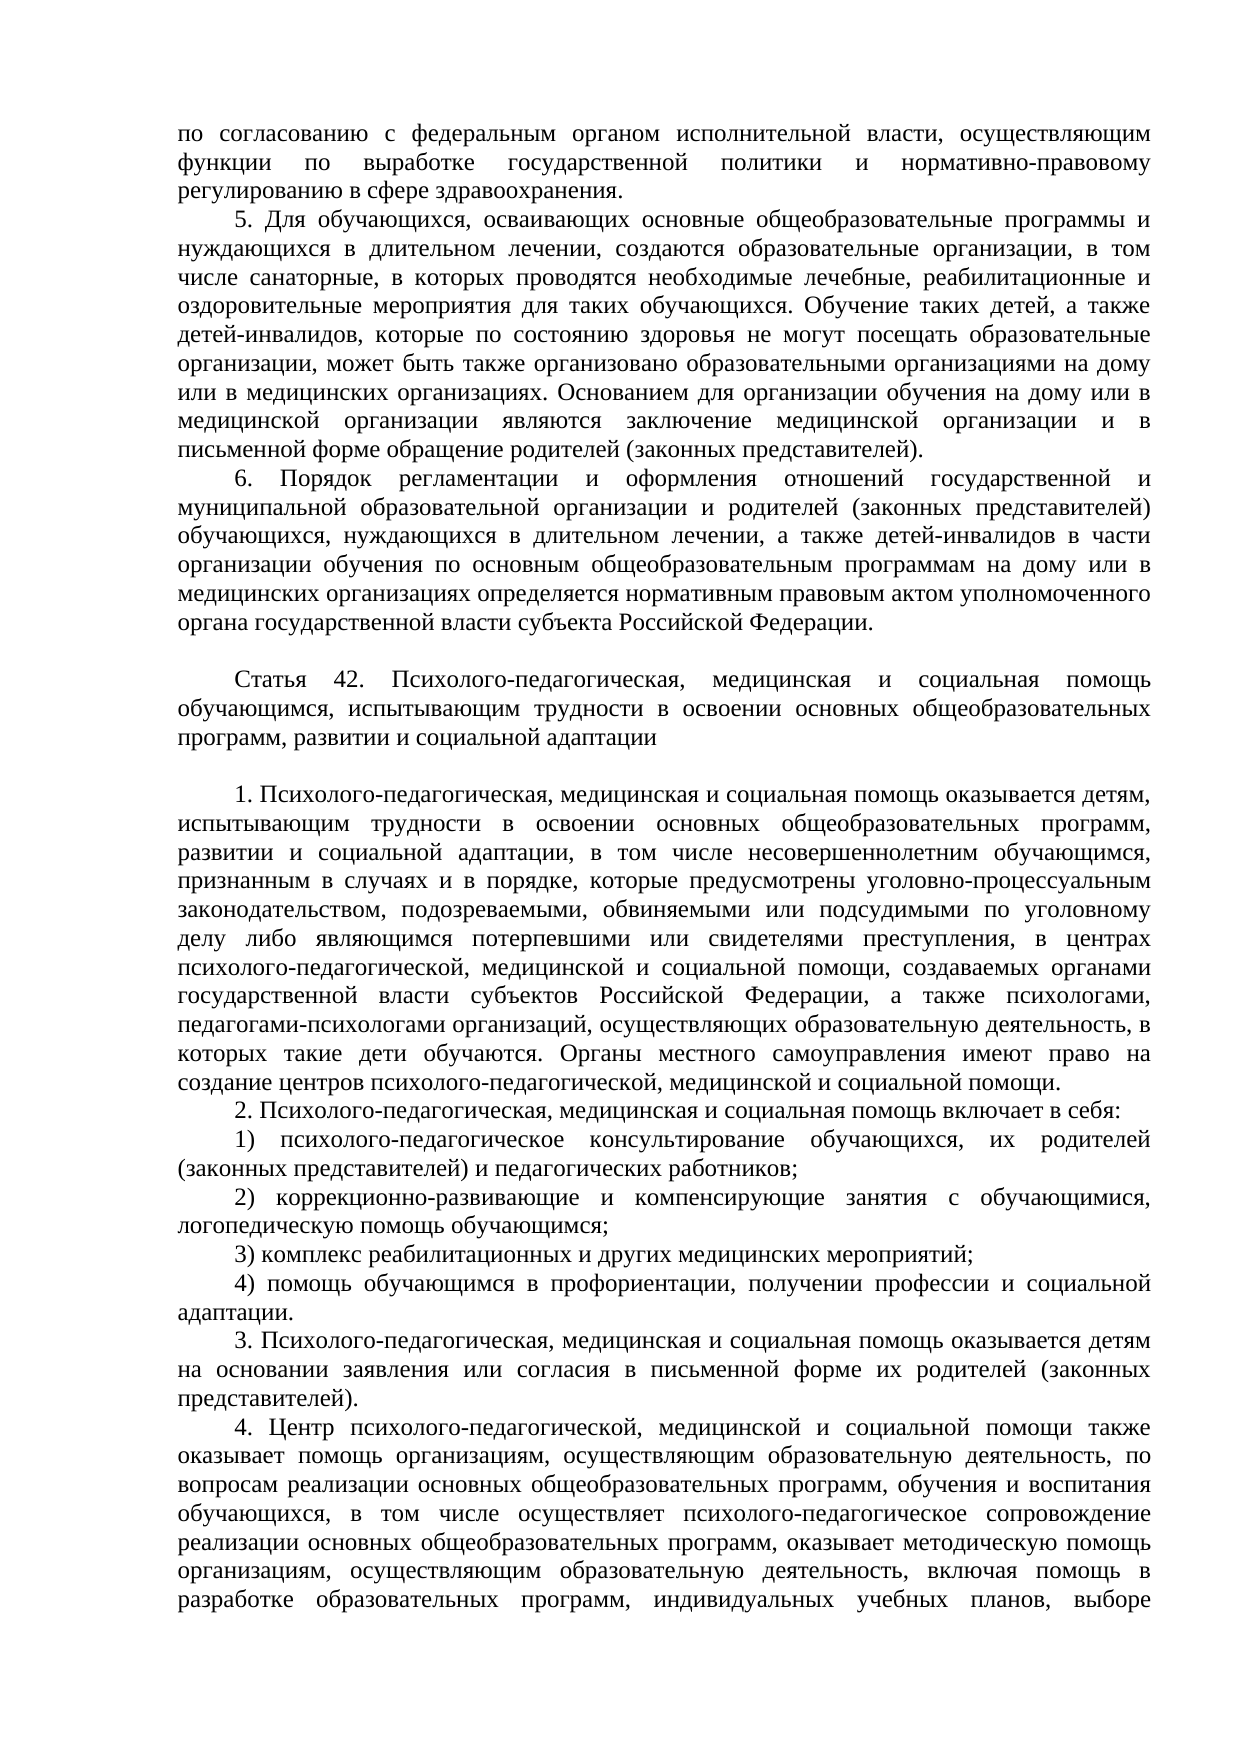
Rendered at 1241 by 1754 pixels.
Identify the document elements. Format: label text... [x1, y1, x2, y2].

text 2. Психолого-педагогическая, медицинская и социальная помощь включает в себя: [177, 1096, 1152, 1124]
text 6. Порядок регламентации и оформления отношений государственной и муниципальной образовательной организации и родителей (законных представителей) обучающихся, нуждающихся в длительном лечении, а также детей-инвалидов в части организации обучения по основным общеобразовательным программам на дому или в медицинских организациях определяется нормативным правовым актом уполномоченного органа государственной власти субъекта Российской Федерации. [177, 463, 1152, 636]
text 4) помощь обучающимся в профориентации, получении профессии и социальной адаптации. [177, 1268, 1152, 1326]
text 1) психолого-педагогическое консультирование обучающихся, их родителей (законных представителей) и педагогических работников; [177, 1124, 1152, 1182]
text 3) комплекс реабилитационных и других медицинских мероприятий; [177, 1239, 1152, 1268]
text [177, 118, 1152, 204]
text Статья 42. Психолого-педагогическая, медицинская и социальная помощь обучающимся, испытывающим трудности в освоении основных общеобразовательных программ, развитии и социальной адаптации [177, 664, 1152, 751]
text 1. Психолого-педагогическая, медицинская и социальная помощь оказывается детям, испытывающим трудности в освоении основных общеобразовательных программ, развитии и социальной адаптации, в том числе несовершеннолетним обучающимся, признанным в случаях и в порядке, которые предусмотрены уголовно-процессуальным законодательством, подозреваемыми, обвиняемыми или подсудимыми по уголовному делу либо являющимся потерпевшими или свидетелями преступления, в центрах психолого-педагогической, медицинской и социальной помощи, создаваемых органами государственной власти субъектов Российской Федерации, а также психологами, педагогами-психологами организаций, осуществляющих образовательную деятельность, в которых такие дети обучаются. Органы местного самоуправления имеют право на создание центров психолого-педагогической, медицинской и социальной помощи. [177, 779, 1152, 1096]
text 2) коррекционно-развивающие и компенсирующие занятия с обучающимися, логопедическую помощь обучающимся; [177, 1182, 1152, 1239]
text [177, 1412, 1152, 1613]
text 5. Для обучающихся, осваивающих основные общеобразовательные программы и нуждающихся в длительном лечении, создаются образовательные организации, в том числе санаторные, в которых проводятся необходимые лечебные, реабилитационные и оздоровительные мероприятия для таких обучающихся. Обучение таких детей, а также детей-инвалидов, которые по состоянию здоровья не могут посещать образовательные организации, может быть также организовано образовательными организациями на дому или в медицинских организациях. Основанием для организации обучения на дому или в медицинской организации являются заключение медицинской организации и в письменной форме обращение родителей (законных представителей). [177, 204, 1152, 463]
text 3. Психолого-педагогическая, медицинская и социальная помощь оказывается детям на основании заявления или согласия в письменной форме их родителей (законных представителей). [177, 1326, 1152, 1412]
